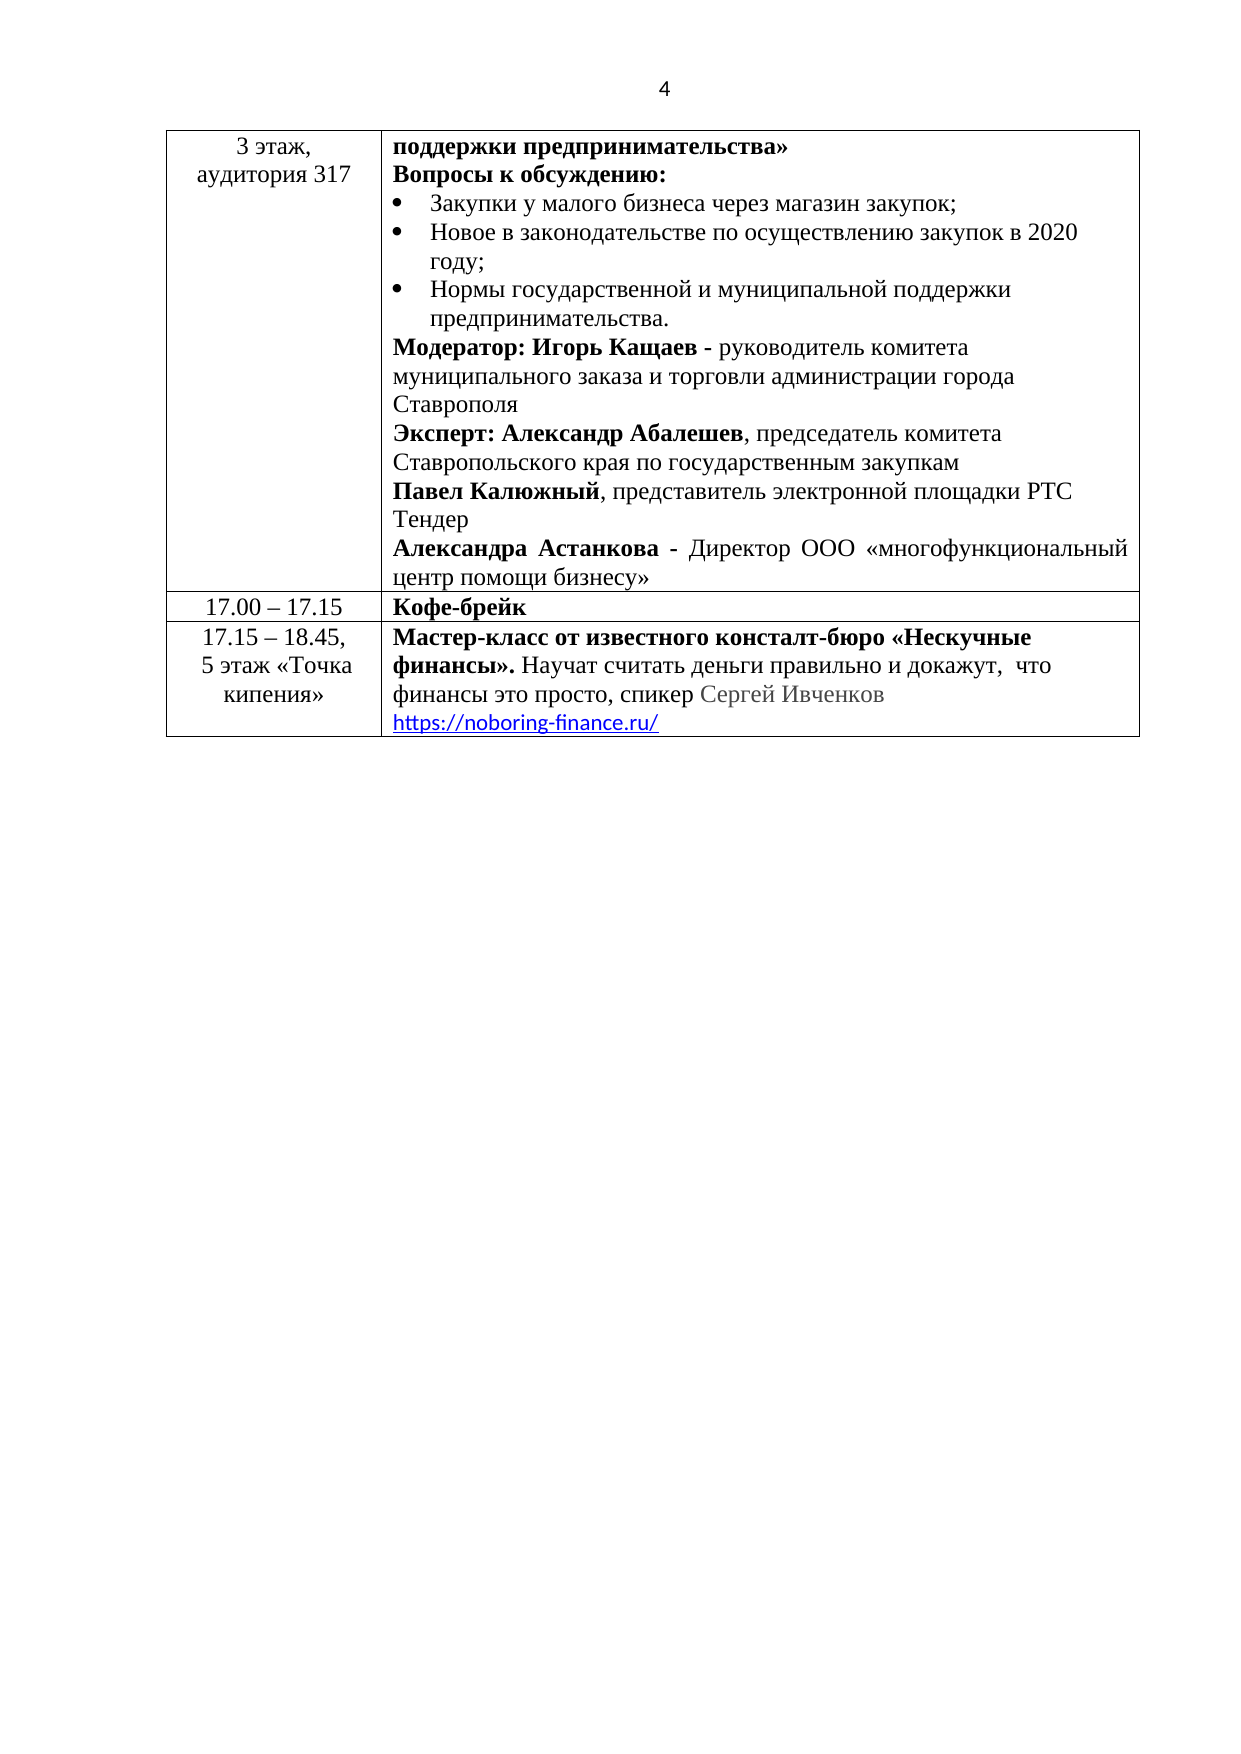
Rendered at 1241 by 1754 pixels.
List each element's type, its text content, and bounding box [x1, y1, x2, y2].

table_cell 17.15 – 18.45, 5 этаж «Точка кипения» [167, 622, 381, 736]
table_cell 17.00 – 17.15 [167, 592, 381, 621]
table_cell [167, 131, 381, 591]
table_cell Кофе-брейк [382, 592, 1139, 621]
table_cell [382, 131, 1139, 591]
table_cell Мастер-класс от известного консталт-бюро «Нескучные финансы». Научат считать деньги правильно и докажут, что финансы это просто, спикер Сергей Ивченков https://noboring-finance.ru/ [382, 622, 1139, 736]
